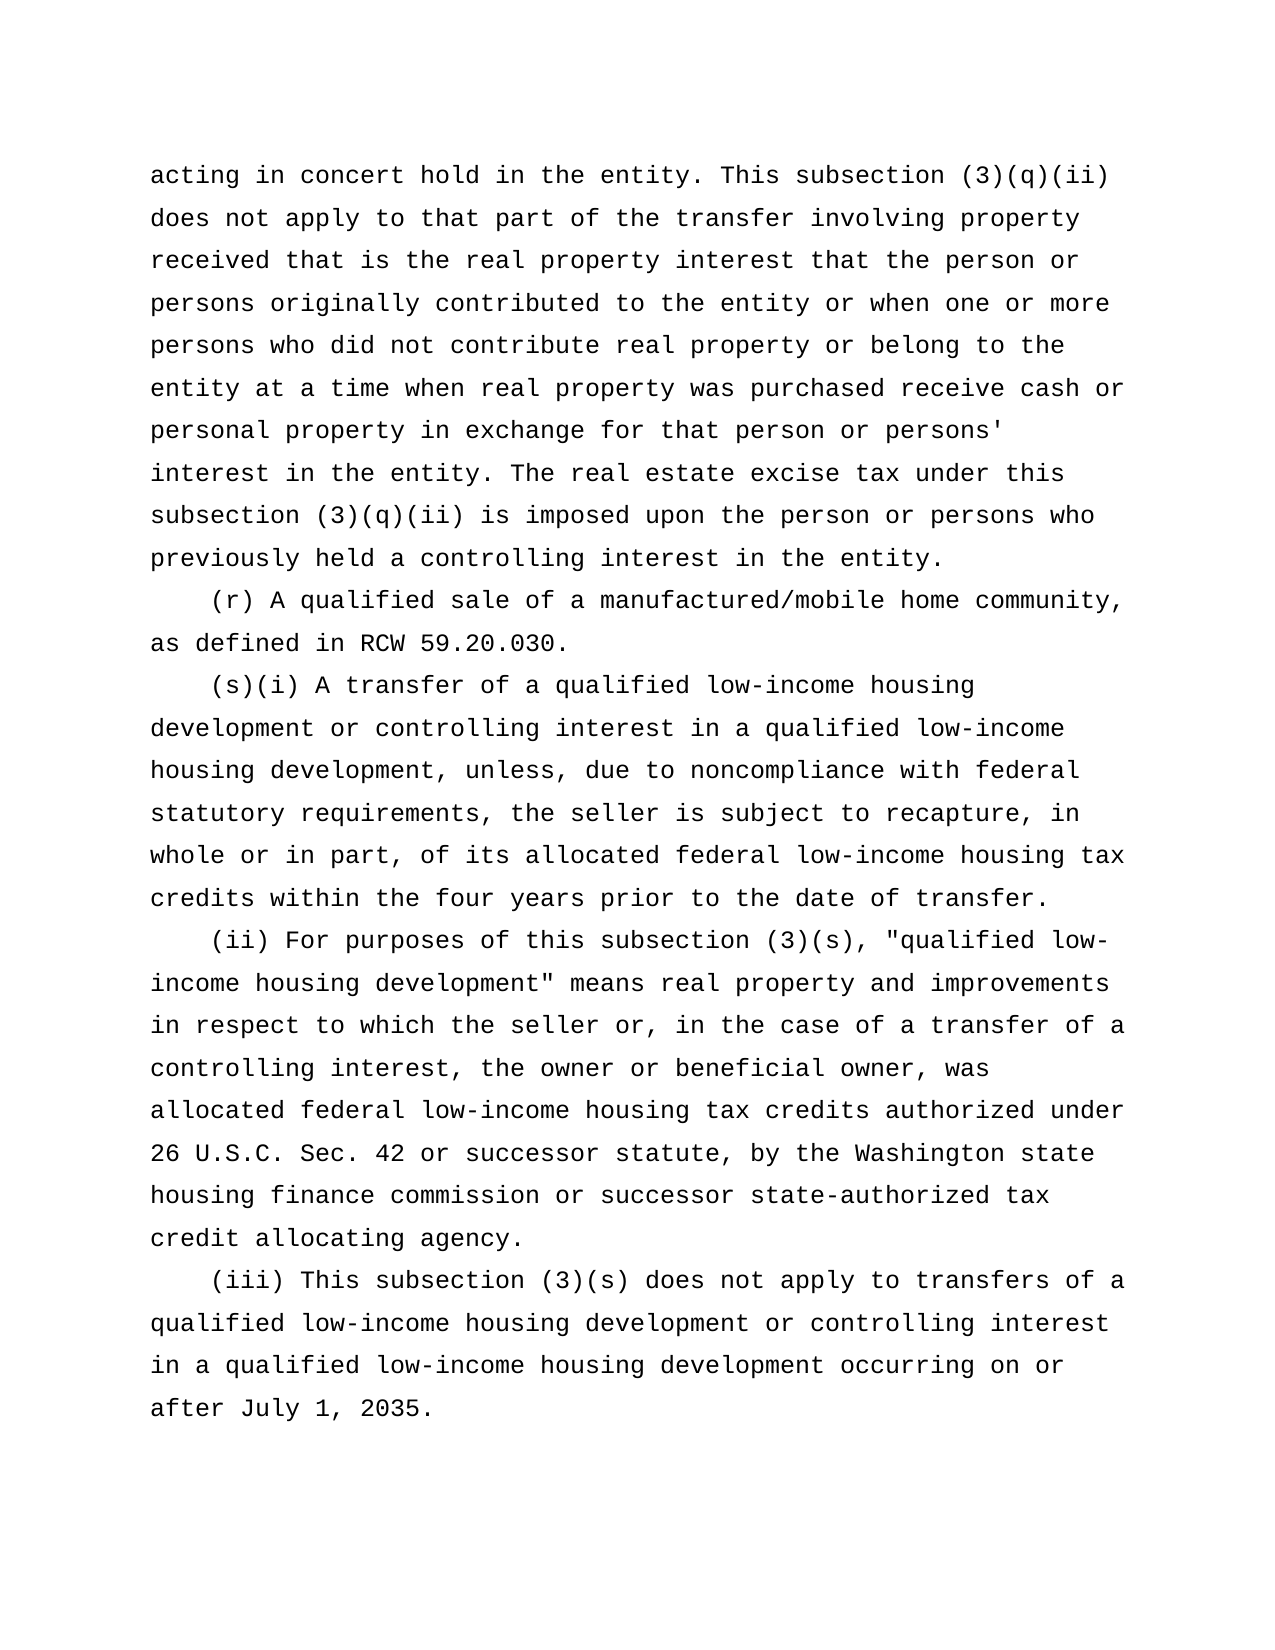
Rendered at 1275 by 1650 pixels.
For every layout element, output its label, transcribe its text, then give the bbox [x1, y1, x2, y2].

text (iii) This subsection (3)(s) does not apply to transfers of a qualified low-income housing development or controlling interest in a qualified low-income housing development occurring on or after July 1, 2035. [150, 1255, 1125, 1425]
text (s)(i) A transfer of a qualified low-income housing development or controlling interest in a qualified low-income housing development, unless, due to noncompliance with federal statutory requirements, the seller is subject to recapture, in whole or in part, of its allocated federal low-income housing tax credits within the four years prior to the date of transfer. [150, 660, 1125, 915]
text (r) A qualified sale of a manufactured/mobile home community, as defined in RCW 59.20.030. [150, 575, 1125, 660]
text (ii) For purposes of this subsection (3)(s), "qualified low-income housing development" means real property and improvements in respect to which the seller or, in the case of a transfer of a controlling interest, the owner or beneficial owner, was allocated federal low-income housing tax credits authorized under 26 U.S.C. Sec. 42 or successor statute, by the Washington state housing finance commission or successor state-authorized tax credit allocating agency. [150, 915, 1125, 1255]
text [150, 150, 1125, 575]
